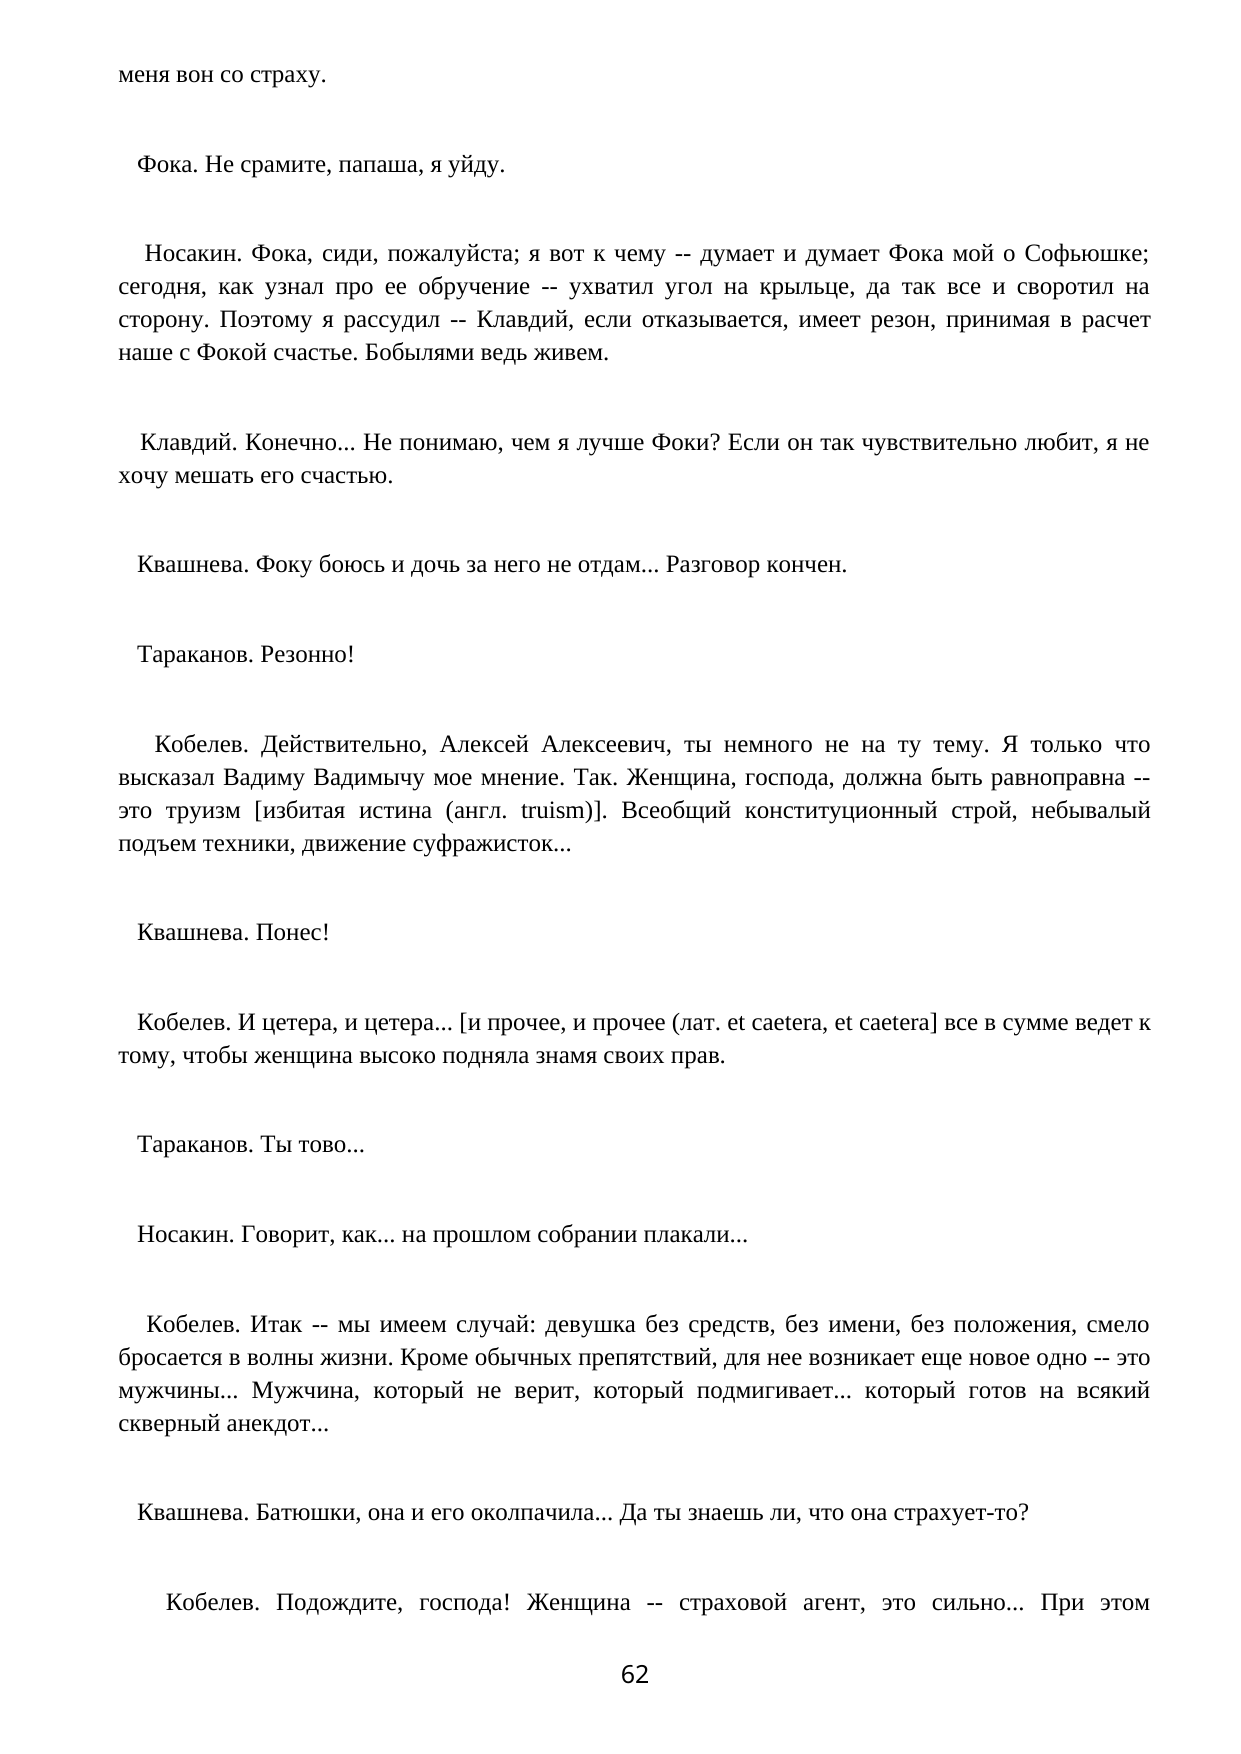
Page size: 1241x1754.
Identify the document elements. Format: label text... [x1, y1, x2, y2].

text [118, 59, 1152, 88]
text Носакин. Говорит, как... на прошлом собрании плакали... [118, 1219, 1152, 1248]
text Квашнева. Понес! [118, 917, 1152, 946]
text Квашнева. Батюшки, она и его околпачила... Да ты знаешь ли, что она страхует-то? [118, 1497, 1152, 1526]
text Носакин. Фока, сиди, пожалуйста; я вот к чему -- думает и думает Фока мой о Софьюшке; сегодня, как узнал про ее обручение -- ухватил угол на крыльце, да так все и своротил на сторону. Поэтому я рассудил -- Клавдий, если отказывается, имеет резон, принимая в расчет наше с Фокой счастье. Бобылями ведь живем. [118, 238, 1152, 366]
text Квашнева. Фоку боюсь и дочь за него не отдам... Разговор кончен. [118, 549, 1152, 578]
text Кобелев. Итак -- мы имеем случай: девушка без средств, без имени, без положения, смело бросается в волны жизни. Кроме обычных препятствий, для нее возникает еще новое одно -- это мужчины... Мужчина, который не верит, который подмигивает... который готов на всякий скверный анекдот... [118, 1309, 1152, 1436]
text Фока. Не срамите, папаша, я уйду. [118, 149, 1152, 177]
text Кобелев. Действительно, Алексей Алексеевич, ты немного не на ту тему. Я только что высказал Вадиму Вадимычу мое мнение. Так. Женщина, господа, должна быть равноправна -- это труизм [избитая истина (англ. truism)]. Всеобщий конституционный строй, небывалый подъем техники, движение суфражисток... [118, 729, 1152, 856]
text Клавдий. Конечно... Не понимаю, чем я лучше Фоки? Если он так чувствительно любит, я не хочу мешать его счастью. [118, 427, 1152, 489]
text Кобелев. И цетера, и цетера... [и прочее, и прочее (лат. et caetera, et caetera] все в сумме ведет к тому, чтобы женщина высоко подняла знамя своих прав. [118, 1007, 1152, 1069]
text Тараканов. Резонно! [118, 639, 1152, 668]
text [118, 1587, 1152, 1616]
text Тараканов. Ты тово... [118, 1129, 1152, 1158]
